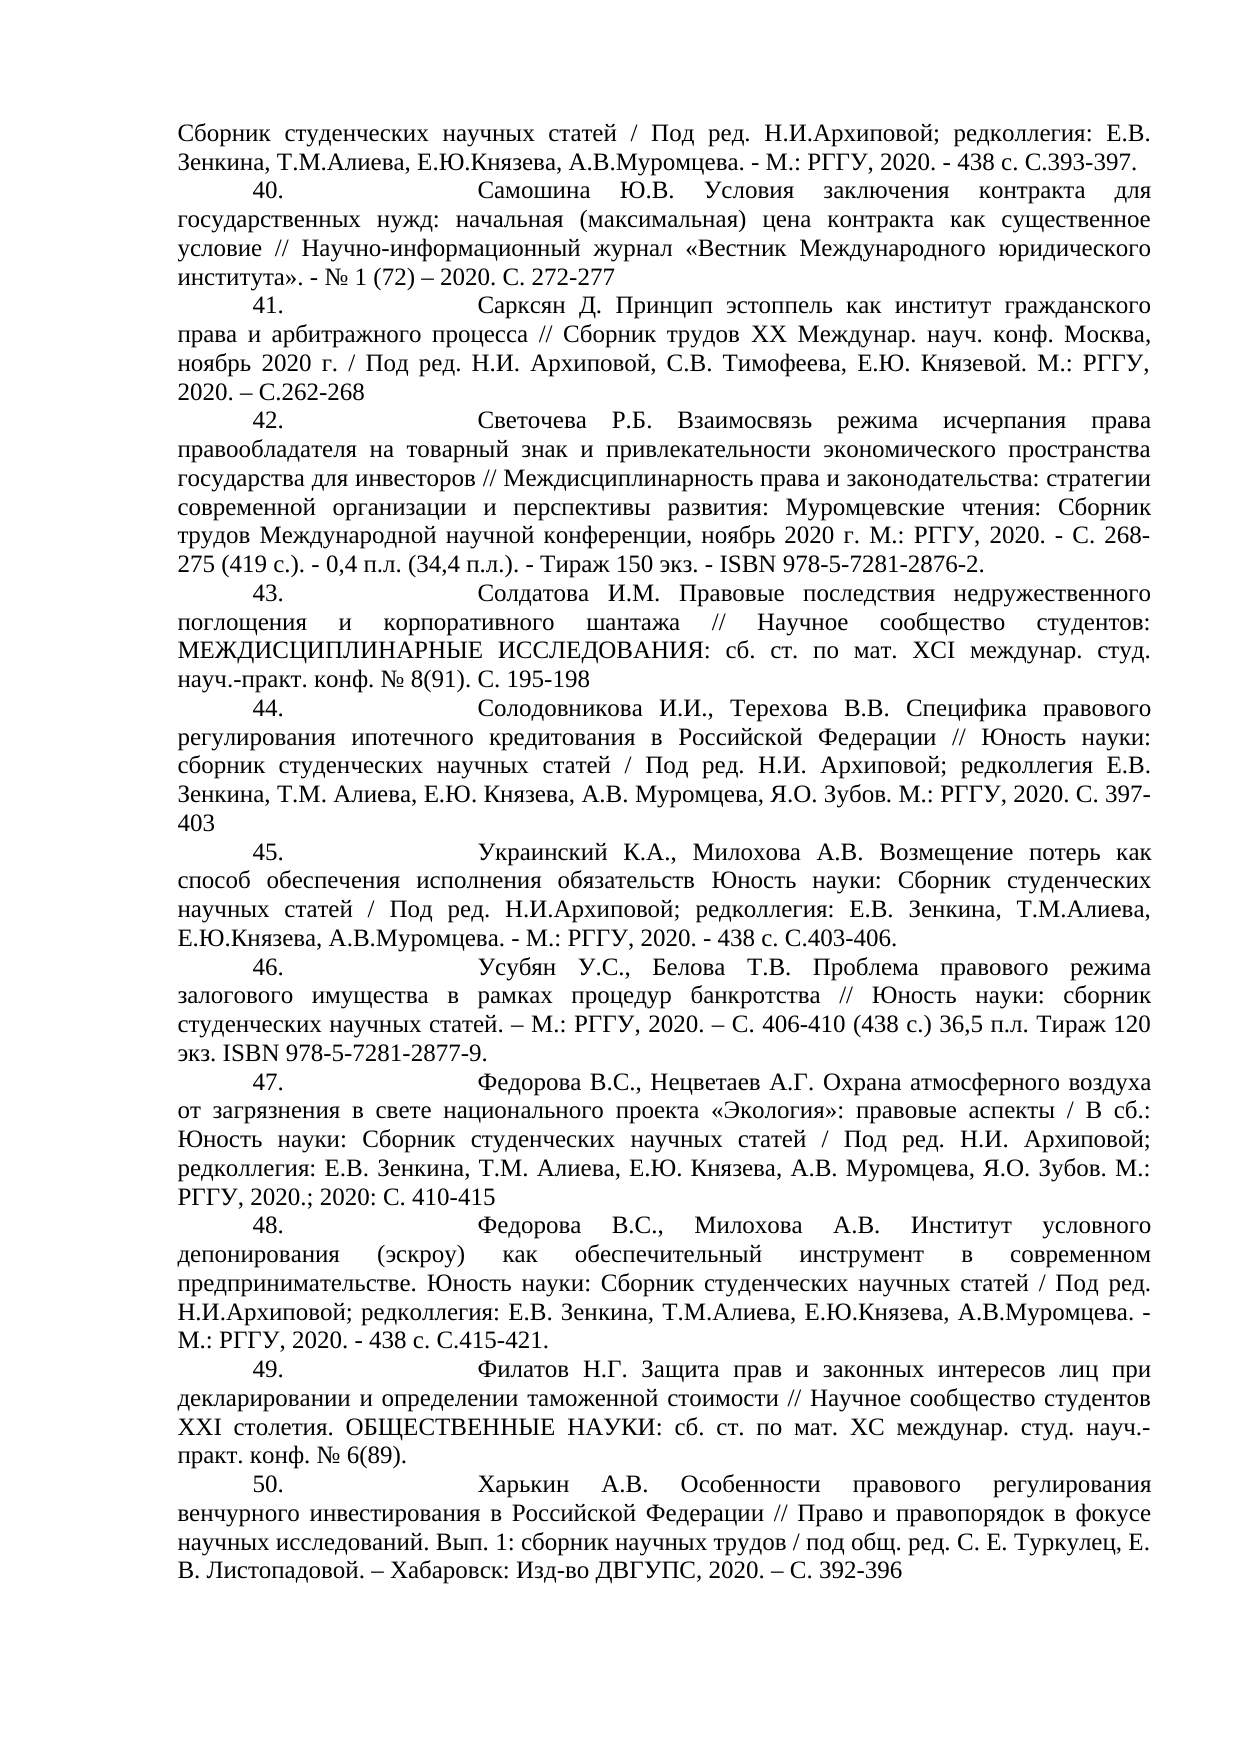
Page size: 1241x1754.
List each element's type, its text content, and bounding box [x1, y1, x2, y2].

list Филатов Н.Г. Защита прав и законных интересов лиц при декларировании и определении таможенной стоимости // Научное сообщество студентов XXI столетия. ОБЩЕСТВЕННЫЕ НАУКИ: сб. ст. по мат. XC междунар. студ. науч.-практ. конф. № 6(89). [177, 1354, 1152, 1469]
list Солодовникова И.И., Терехова В.В. Специфика правового регулирования ипотечного кредитования в Российской Федерации // Юность науки: сборник студенческих научных статей / Под ред. Н.И. Архиповой; редколлегия Е.В. Зенкина, Т.М. Алиева, Е.Ю. Князева, А.В. Муромцева, Я.О. Зубов. М.: РГГУ, 2020. С. 397-403 [177, 693, 1152, 837]
list Усубян У.С., Белова Т.В. Проблема правового режима залогового имущества в рамках процедур банкротства // Юность науки: сборник студенческих научных статей. – М.: РГГУ, 2020. – С. 406-410 (438 с.) 36,5 п.л. Тираж 120 экз. ISBN 978-5-7281-2877-9. [177, 952, 1152, 1067]
list Федорова В.С., Милохова А.В. Институт условного депонирования (эскроу) как обеспечительный инструмент в современном предпринимательстве. Юность науки: Сборник студенческих научных статей / Под ред. Н.И.Архиповой; редколлегия: Е.В. Зенкина, Т.М.Алиева, Е.Ю.Князева, А.В.Муромцева. - М.: РГГУ, 2020. - 438 с. С.415-421. [177, 1211, 1152, 1354]
list Украинский К.А., Милохова А.В. Возмещение потерь как способ обеспечения исполнения обязательств Юность науки: Сборник студенческих научных статей / Под ред. Н.И.Архиповой; редколлегия: Е.В. Зенкина, Т.М.Алиева, Е.Ю.Князева, А.В.Муромцева. - М.: РГГУ, 2020. - 438 с. С.403-406. [177, 837, 1152, 952]
list Светочева Р.Б. Взаимосвязь режима исчерпания права правообладателя на товарный знак и привлекательности экономического пространства государства для инвесторов // Междисциплинарность права и законодательства: стратегии современной организации и перспективы развития: Муромцевские чтения: Сборник трудов Международной научной конференции, ноябрь 2020 г. М.: РГГУ, 2020. - С. 268-275 (419 с.). - 0,4 п.л. (34,4 п.л.). - Тираж 150 экз. - ISBN 978-5-7281-2876-2. [177, 406, 1152, 578]
list Федорова В.С., Нецветаев А.Г. Охрана атмосферного воздуха от загрязнения в свете национального проекта «Экология»: правовые аспекты / В сб.: Юность науки: Сборник студенческих научных статей / Под ред. Н.И. Архиповой; редколлегия: Е.В. Зенкина, Т.М. Алиева, Е.Ю. Князева, А.В. Муромцева, Я.О. Зубов. М.: РГГУ, 2020.; 2020: С. 410-415 [177, 1067, 1152, 1211]
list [177, 118, 1152, 176]
list Самошина Ю.В. Условия заключения контракта для государственных нужд: начальная (максимальная) цена контракта как существенное условие // Научно-информационный журнал «Вестник Международного юридического института». - № 1 (72) – 2020. С. 272-277 [177, 176, 1152, 291]
list Сарксян Д. Принцип эстоппель как институт гражданского права и арбитражного процесса // Сборник трудов XХ Междунар. науч. конф. Москва, ноябрь 2020 г. / Под ред. Н.И. Архиповой, С.В. Тимофеева, Е.Ю. Князевой. М.: РГГУ, 2020. – С.262-268 [177, 291, 1152, 406]
list Солдатова И.М. Правовые последствия недружественного поглощения и корпоративного шантажа // Научное сообщество студентов: МЕЖДИСЦИПЛИНАРНЫЕ ИССЛЕДОВАНИЯ: сб. ст. по мат. XCI междунар. студ. науч.-практ. конф. № 8(91). С. 195-198 [177, 578, 1152, 693]
list Харькин А.В. Особенности правового регулирования венчурного инвестирования в Российской Федерации // Право и правопорядок в фокусе научных исследований. Вып. 1: сборник научных трудов / под общ. ред. С. Е. Туркулец, Е. В. Листопадовой. – Хабаровск: Изд-во ДВГУПС, 2020. – С. 392-396 [177, 1469, 1152, 1584]
